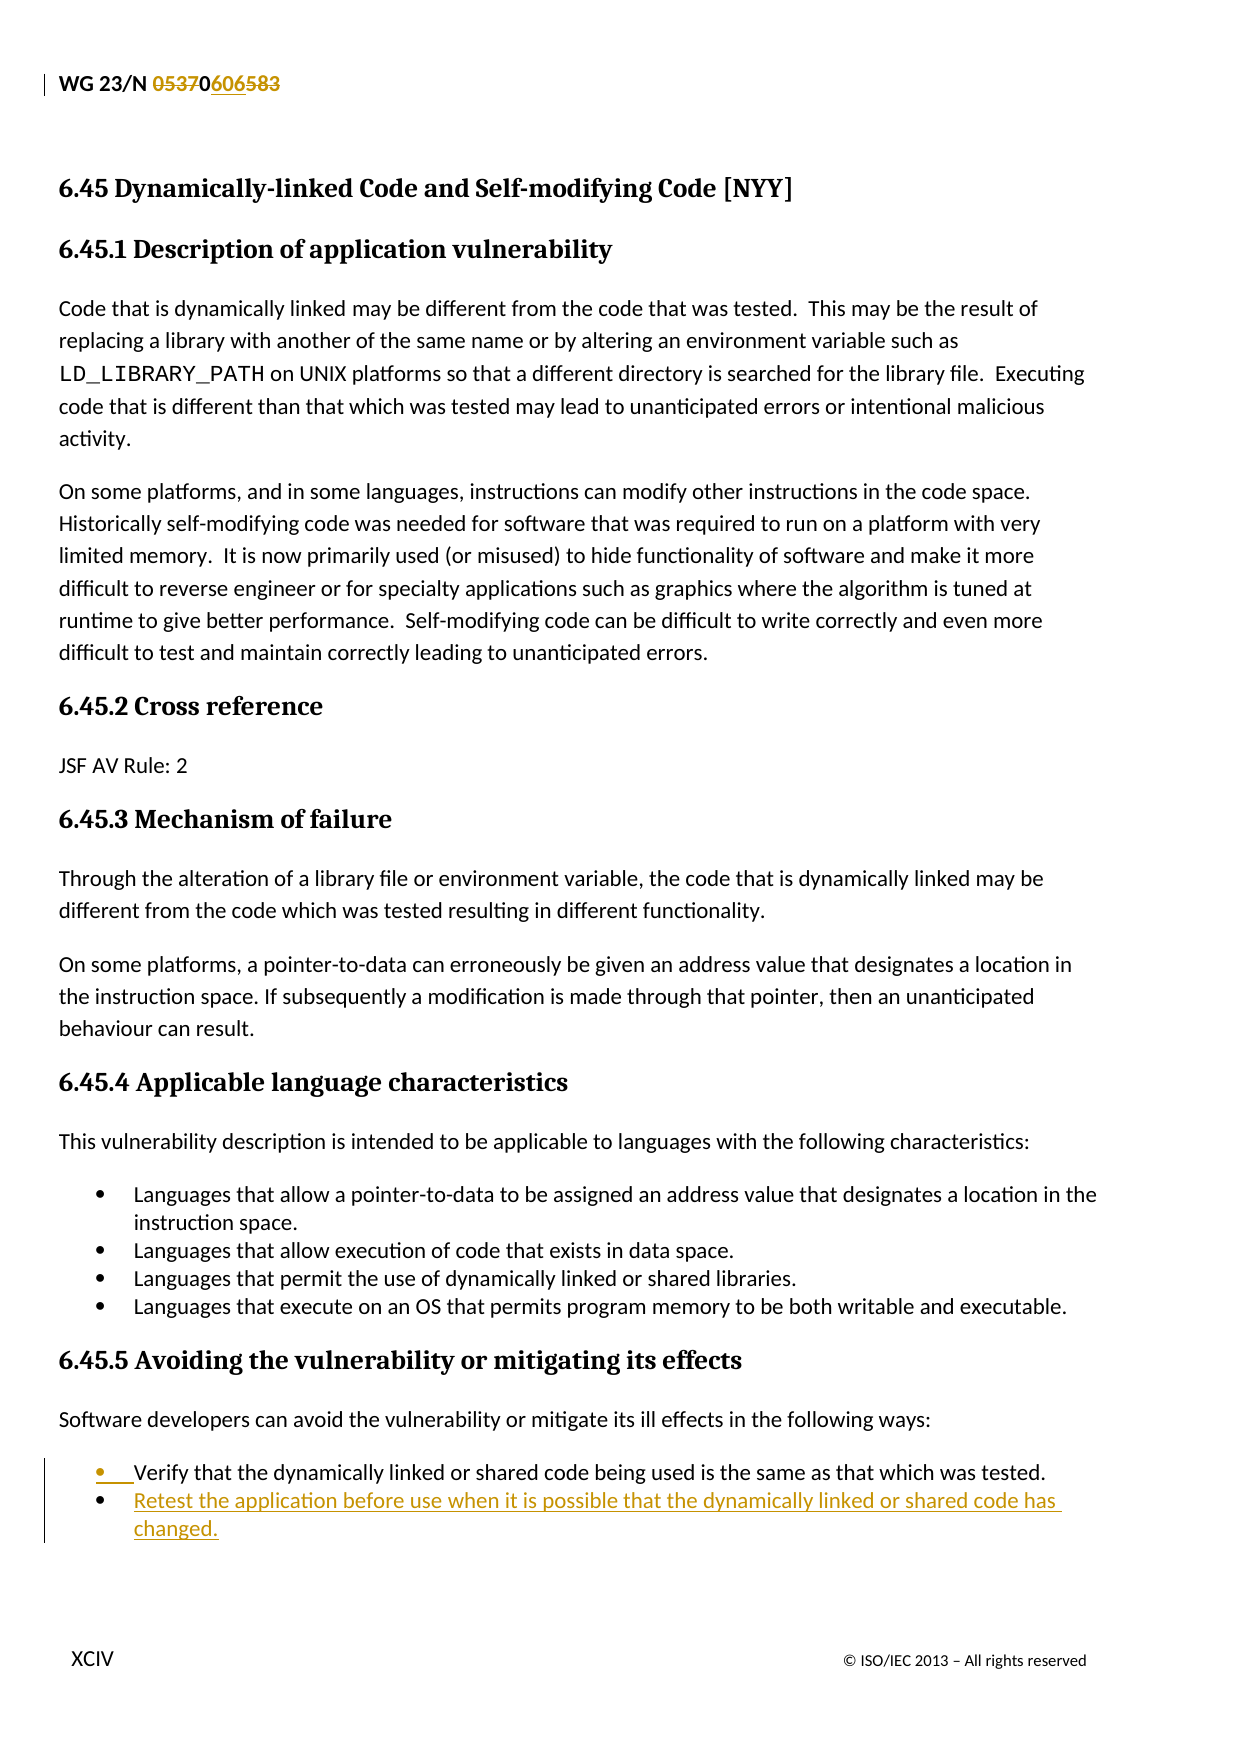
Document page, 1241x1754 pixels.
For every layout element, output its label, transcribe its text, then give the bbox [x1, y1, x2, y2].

text Through the alteration of a library file or environment variable, the code that is dynamically linked may be different from the code which was tested resulting in different functionality. [58, 864, 1099, 925]
list Languages that allow a pointer-to-data to be assigned an address value that designates a location in the instruction space. [96, 1180, 1099, 1236]
list Languages that execute on an OS that permits program memory to be both writable and executable. [96, 1292, 1099, 1320]
text JSF AV Rule: 2 [58, 751, 1099, 779]
subtitle 6.45.5 Avoiding the vulnerability or mitigating its effects [58, 1345, 1099, 1376]
text This vulnerability description is intended to be applicable to languages with the following characteristics: [58, 1127, 1099, 1155]
subtitle 6.45 Dynamically-linked Code and Self-modifying Code [NYY] [58, 173, 1099, 205]
list Verify that the dynamically linked or shared code being used is the same as that which was tested. [96, 1458, 1099, 1486]
text On some platforms, and in some languages, instructions can modify other instructions in the code space. Historically self-modifying code was needed for software that was required to run on a platform with very limited memory. It is now primarily used (or misused) to hide functionality of software and make it more difficult to reverse engineer or for specialty applications such as graphics where the algorithm is tuned at runtime to give better performance. Self-modifying code can be difficult to write correctly and even more difficult to test and maintain correctly leading to unanticipated errors. [58, 477, 1099, 666]
subtitle 6.45.4 Applicable language characteristics [58, 1067, 1099, 1098]
subtitle 6.45.3 Mechanism of failure [58, 804, 1099, 836]
list Languages that allow execution of code that exists in data space. [96, 1236, 1099, 1264]
text Software developers can avoid the vulnerability or mitigate its ill effects in the following ways: [58, 1405, 1099, 1433]
subtitle 6.45.2 Cross reference [58, 691, 1099, 722]
list Languages that permit the use of dynamically linked or shared libraries. [96, 1264, 1099, 1292]
text Code that is dynamically linked may be different from the code that was tested. This may be the result of replacing a library with another of the same name or by altering an environment variable such as LD_LIBRARY_PATH on UNIX platforms so that a different directory is searched for the library file. Executing code that is different than that which was tested may lead to unanticipated errors or intentional malicious activity. [58, 294, 1099, 452]
subtitle 6.45.1 Description of application vulnerability [58, 234, 1099, 265]
text On some platforms, a pointer-to-data can erroneously be given an address value that designates a location in the instruction space. If subsequently a modification is made through that pointer, then an unanticipated behaviour can result. [58, 950, 1099, 1042]
